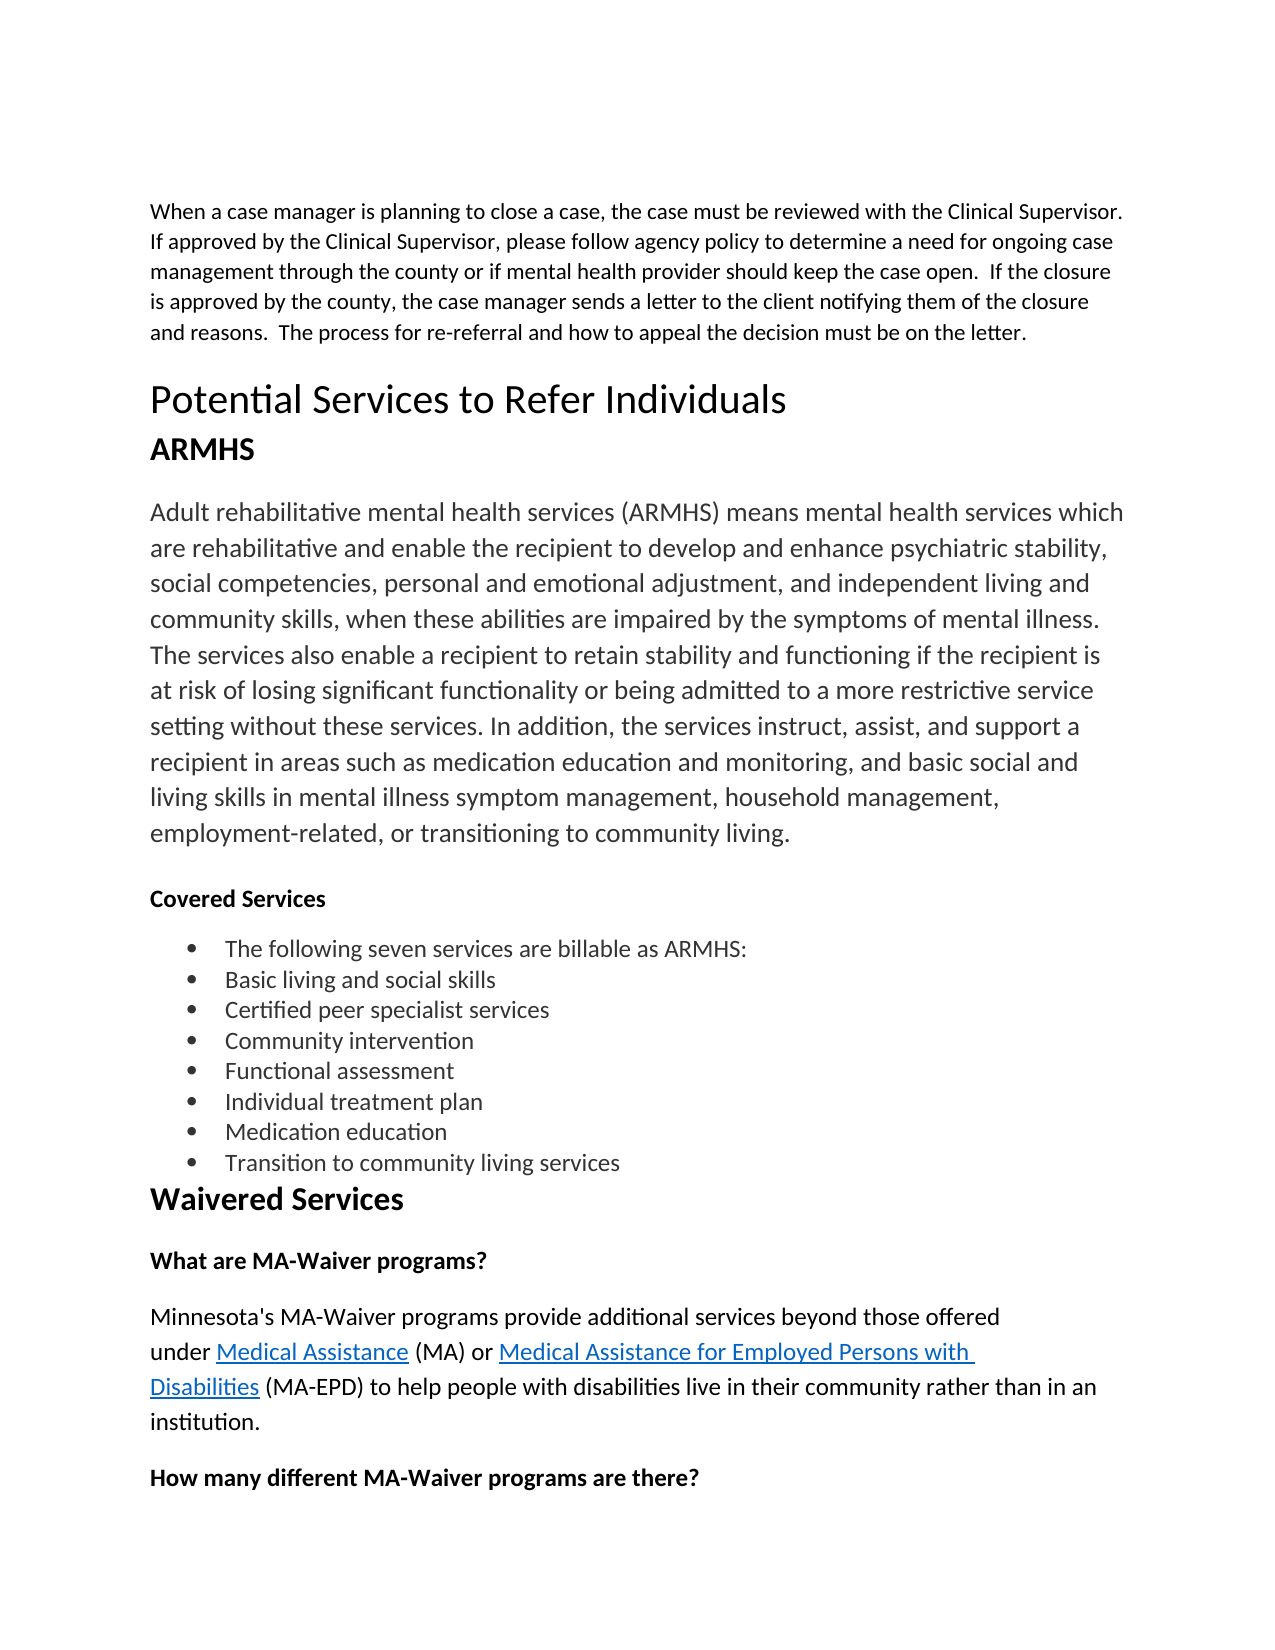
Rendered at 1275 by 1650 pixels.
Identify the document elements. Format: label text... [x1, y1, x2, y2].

text When a case manager is planning to close a case, the case must be reviewed with the Clinical Supervisor. If approved by the Clinical Supervisor, please follow agency policy to determine a need for ongoing case management through the county or if mental health provider should keep the case open. If the closure is approved by the county, the case manager sends a letter to the client notifying them of the closure and reasons. The process for re-referral and how to appeal the decision must be on the letter. [150, 197, 1125, 346]
list Functional assessment [187, 1055, 1125, 1086]
list The following seven services are billable as ARMHS: [187, 929, 1125, 964]
list Individual treatment plan [187, 1086, 1125, 1116]
text ARMHS [150, 428, 1125, 468]
list Transition to community living services [187, 1147, 1125, 1177]
list Medication education [187, 1116, 1125, 1147]
text Adult rehabilitative mental health services (ARMHS) means mental health services which are rehabilitative and enable the recipient to develop and enhance psychiatric stability, social competencies, personal and emotional adjustment, and independent living and community skills, when these abilities are impaired by the symptoms of mental illness. The services also enable a recipient to retain stability and functioning if the recipient is at risk of losing significant functionality or being admitted to a more restrictive service setting without these services. In addition, the services instruct, assist, and support a recipient in areas such as medication education and monitoring, and basic social and living skills in mental illness symptom management, household management, employment-related, or transitioning to community living. [150, 528, 1125, 849]
text Minnesota's MA-Waiver programs provide additional services beyond those offered under Medical Assistance (MA) or Medical Assistance for Employed Persons with Disabilities (MA-EPD) to help people with disabilities live in their community rather than in an institution. [150, 1301, 1125, 1436]
list Community intervention [187, 1025, 1125, 1055]
text Covered Services [150, 883, 1125, 913]
list Basic living and social skills [187, 964, 1125, 994]
text Waivered Services [150, 1177, 1125, 1218]
text What are MA-Waiver programs? [150, 1245, 1125, 1276]
text How many different MA-Waiver programs are there? [150, 1462, 1125, 1492]
list Certified peer specialist services [187, 994, 1125, 1025]
text Potential Services to Refer Individuals [150, 373, 1125, 424]
